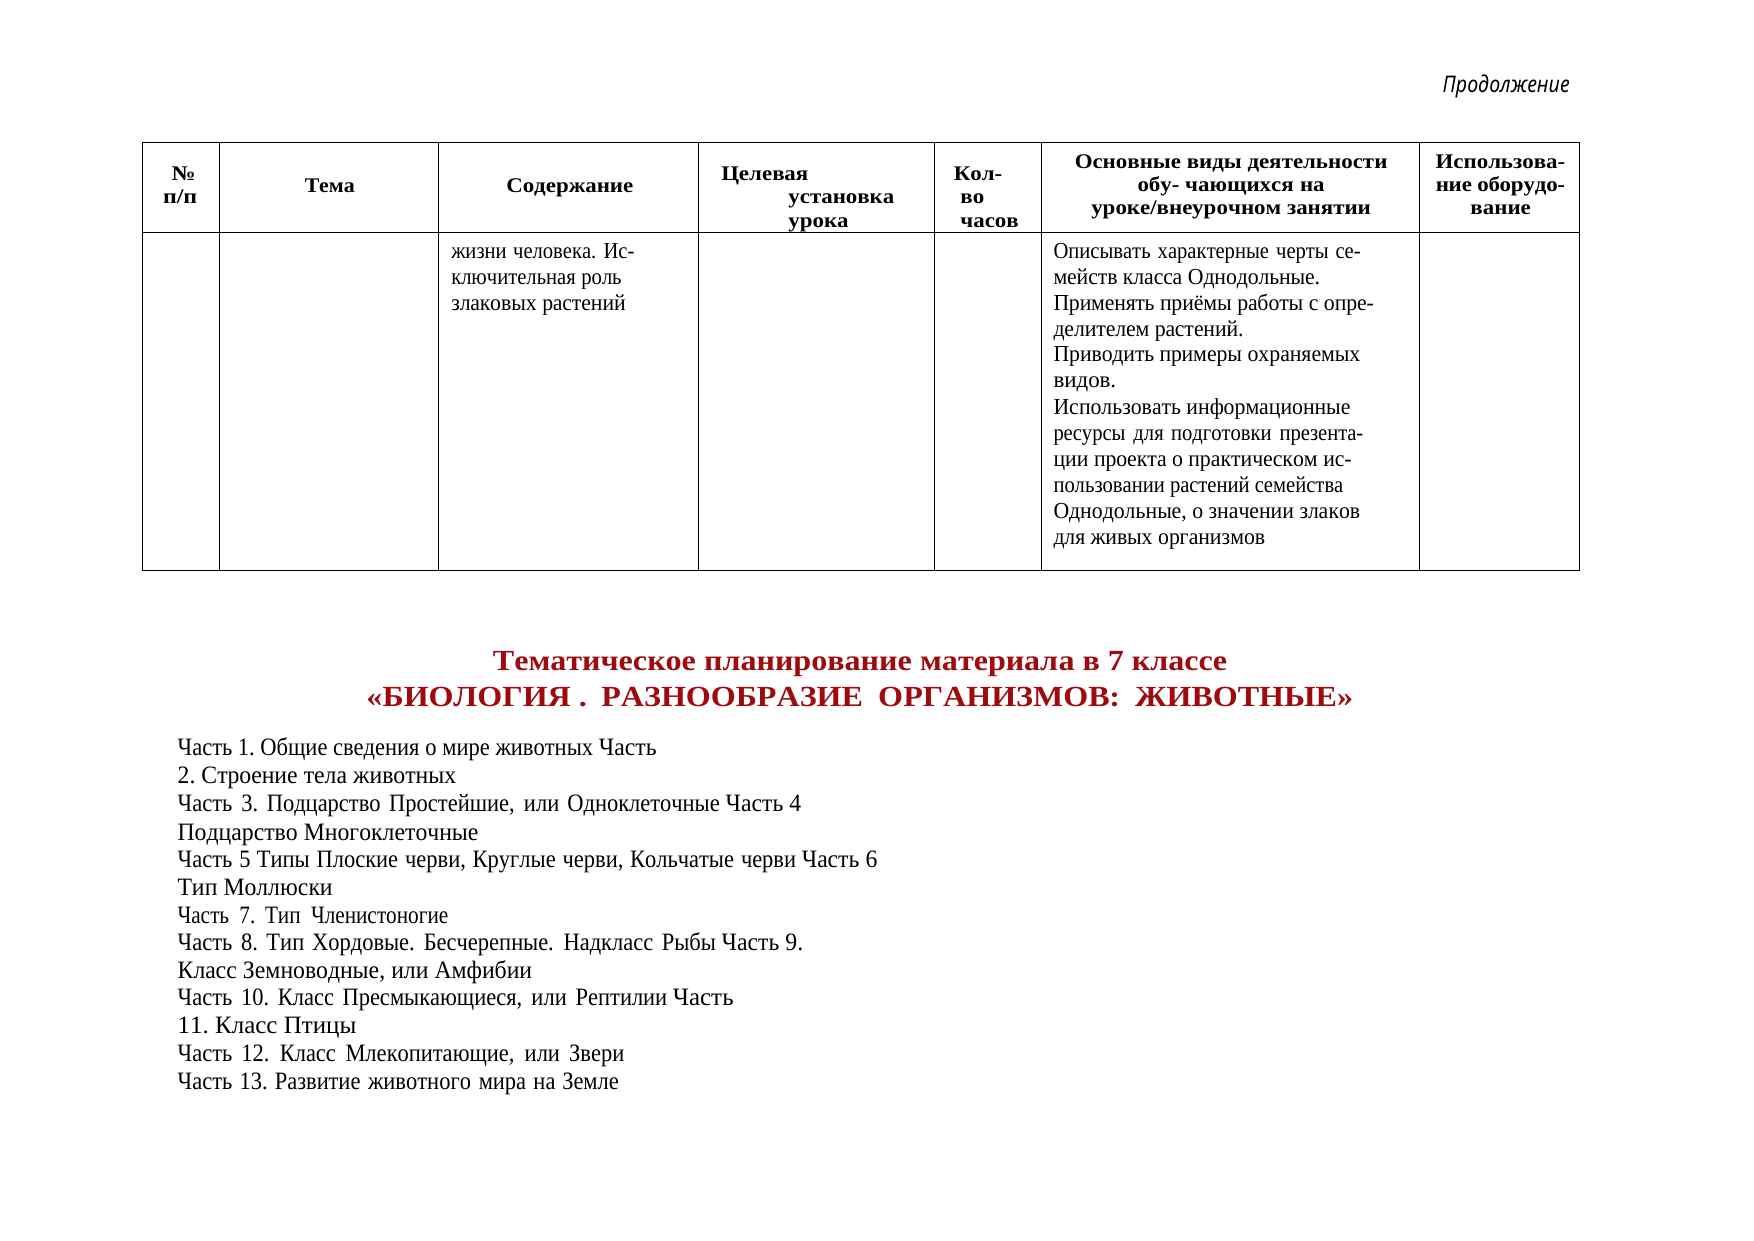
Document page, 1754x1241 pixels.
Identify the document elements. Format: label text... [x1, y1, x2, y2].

text Часть 12. Класс Млекопитающие, или Звери Часть 13. Развитие животного мира на Земле [177, 1039, 665, 1095]
table_header Содержание [439, 143, 698, 232]
text Часть 10. Класс Пресмыкающиеся, или Рептилии Часть 11. Класс Птицы [177, 984, 766, 1039]
text Часть 3. Подцарство Простейшие, или Одноклеточные Часть 4 Подцарство Многоклеточные [177, 789, 816, 846]
table_cell [1420, 233, 1579, 570]
table_cell [143, 233, 219, 570]
table_header Основные виды деятельности обу- чающихся на уроке/внеурочном занятии [1042, 143, 1419, 232]
text Часть 8. Тип Хордовые. Бесчерепные. Надкласс Рыбы Часть 9. Класс Земноводные, или Амфибии [177, 929, 816, 983]
text Часть 5 Типы Плоские черви, Круглые черви, Кольчатые черви Часть 6 Тип Моллюски [177, 846, 907, 900]
table_header Тема [220, 143, 438, 232]
table_cell [935, 233, 1041, 570]
table_cell Описывать характерные черты се- мейств класса Однодольные. Применять приёмы работы с опре- делителем растений. Приводить примеры охраняемых видов. Использовать информационные ресурсы для подготовки презента- ции проекта о практическом ис- пользовании растений семейства Однодольные, о значении злаков для живых организмов [1042, 233, 1419, 570]
table_header Целевая установка урока [699, 143, 934, 232]
table_header № п/п [143, 143, 219, 232]
table_cell [699, 233, 934, 570]
subtitle Тематическое планирование материала в 7 классе [329, 642, 1390, 678]
text Часть 7. Тип Членистоногие [177, 900, 1591, 929]
table_header Использова- ние оборудо- вание [1420, 143, 1579, 232]
table_cell жизни человека. Ис- ключительная роль злаковых растений [439, 233, 698, 570]
text Часть 1. Общие сведения о мире животных Часть 2. Строение тела животных [177, 733, 665, 789]
text «БИОЛОГИЯ . РАЗНООБРАЗИЕ ОРГАНИЗМОВ: ЖИВОТНЫЕ» [329, 678, 1390, 713]
table_header Кол-во часов [935, 143, 1041, 232]
table_cell [220, 233, 438, 570]
